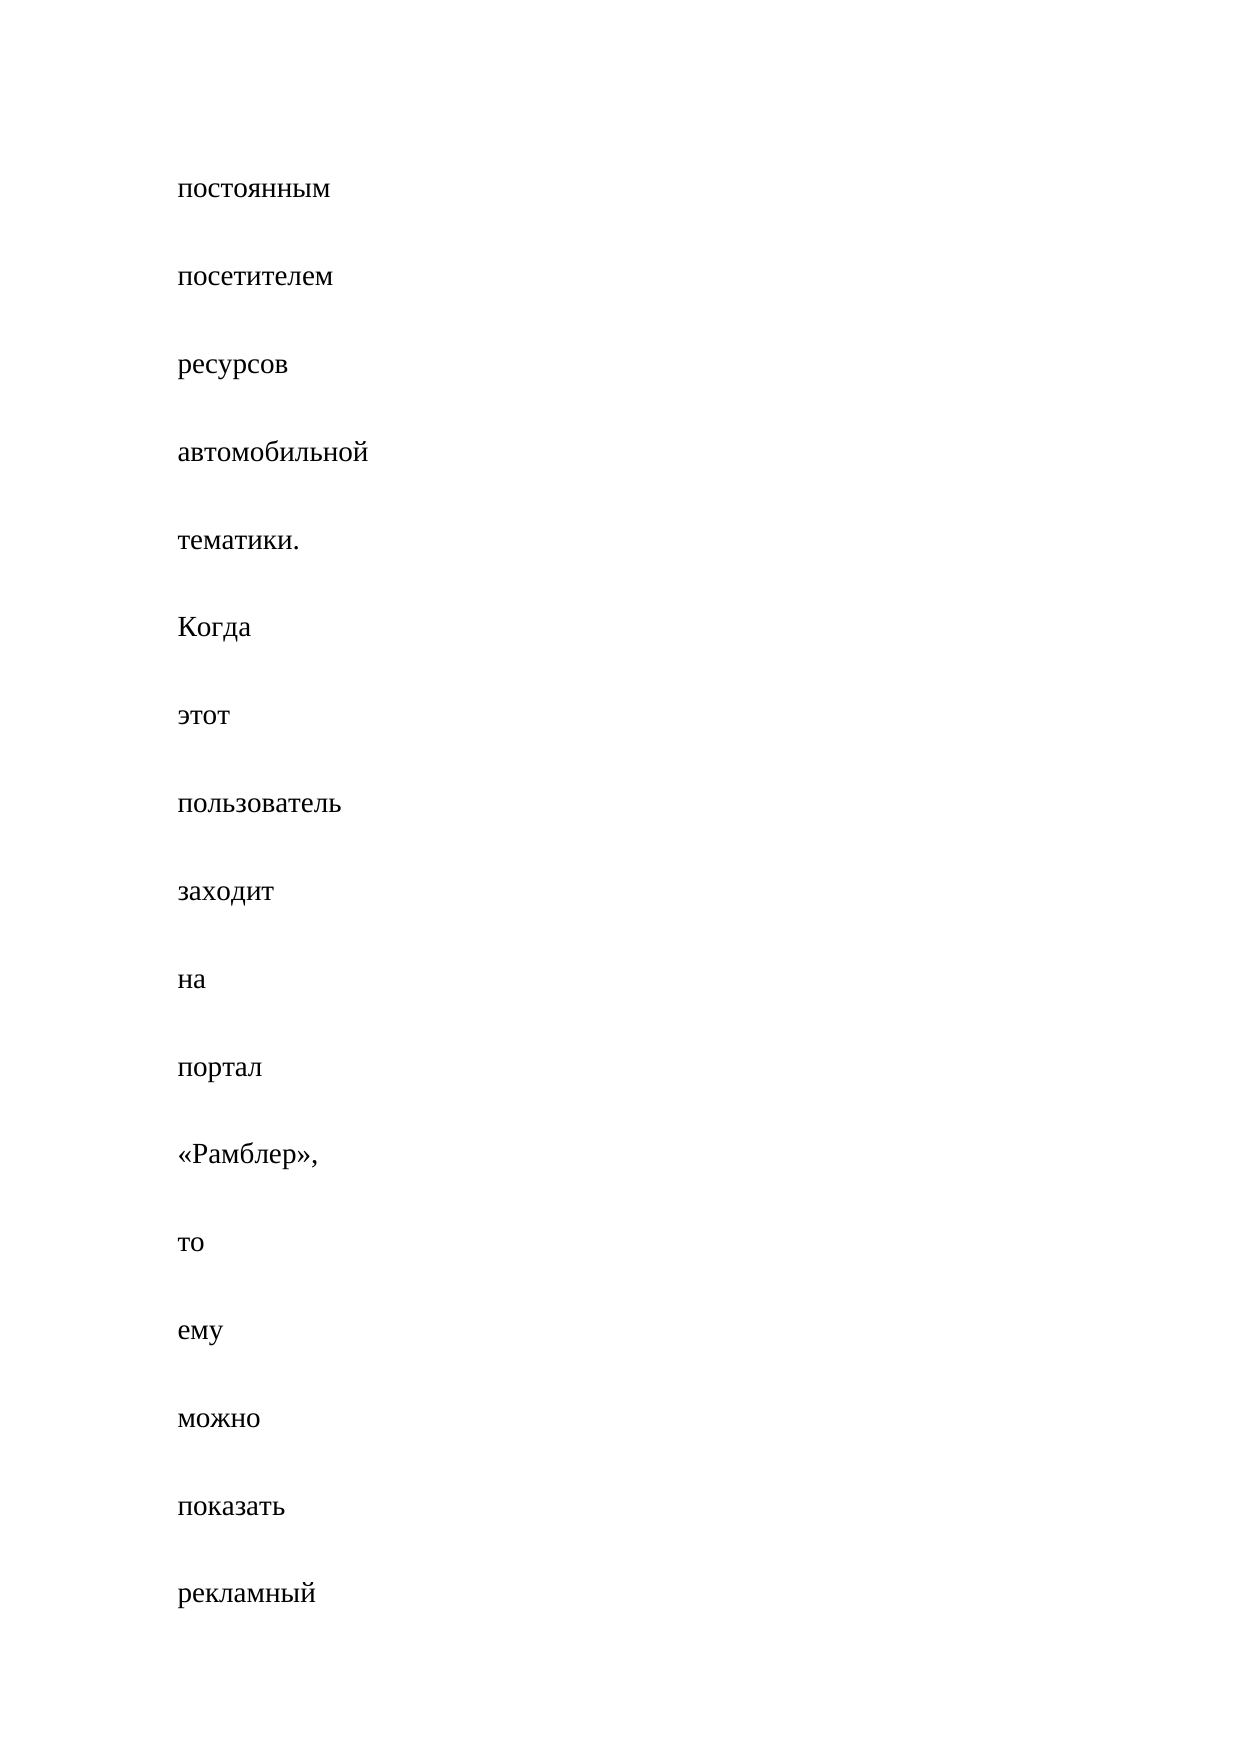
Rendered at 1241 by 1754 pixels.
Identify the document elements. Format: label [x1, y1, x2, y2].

text [177, 118, 1152, 1610]
